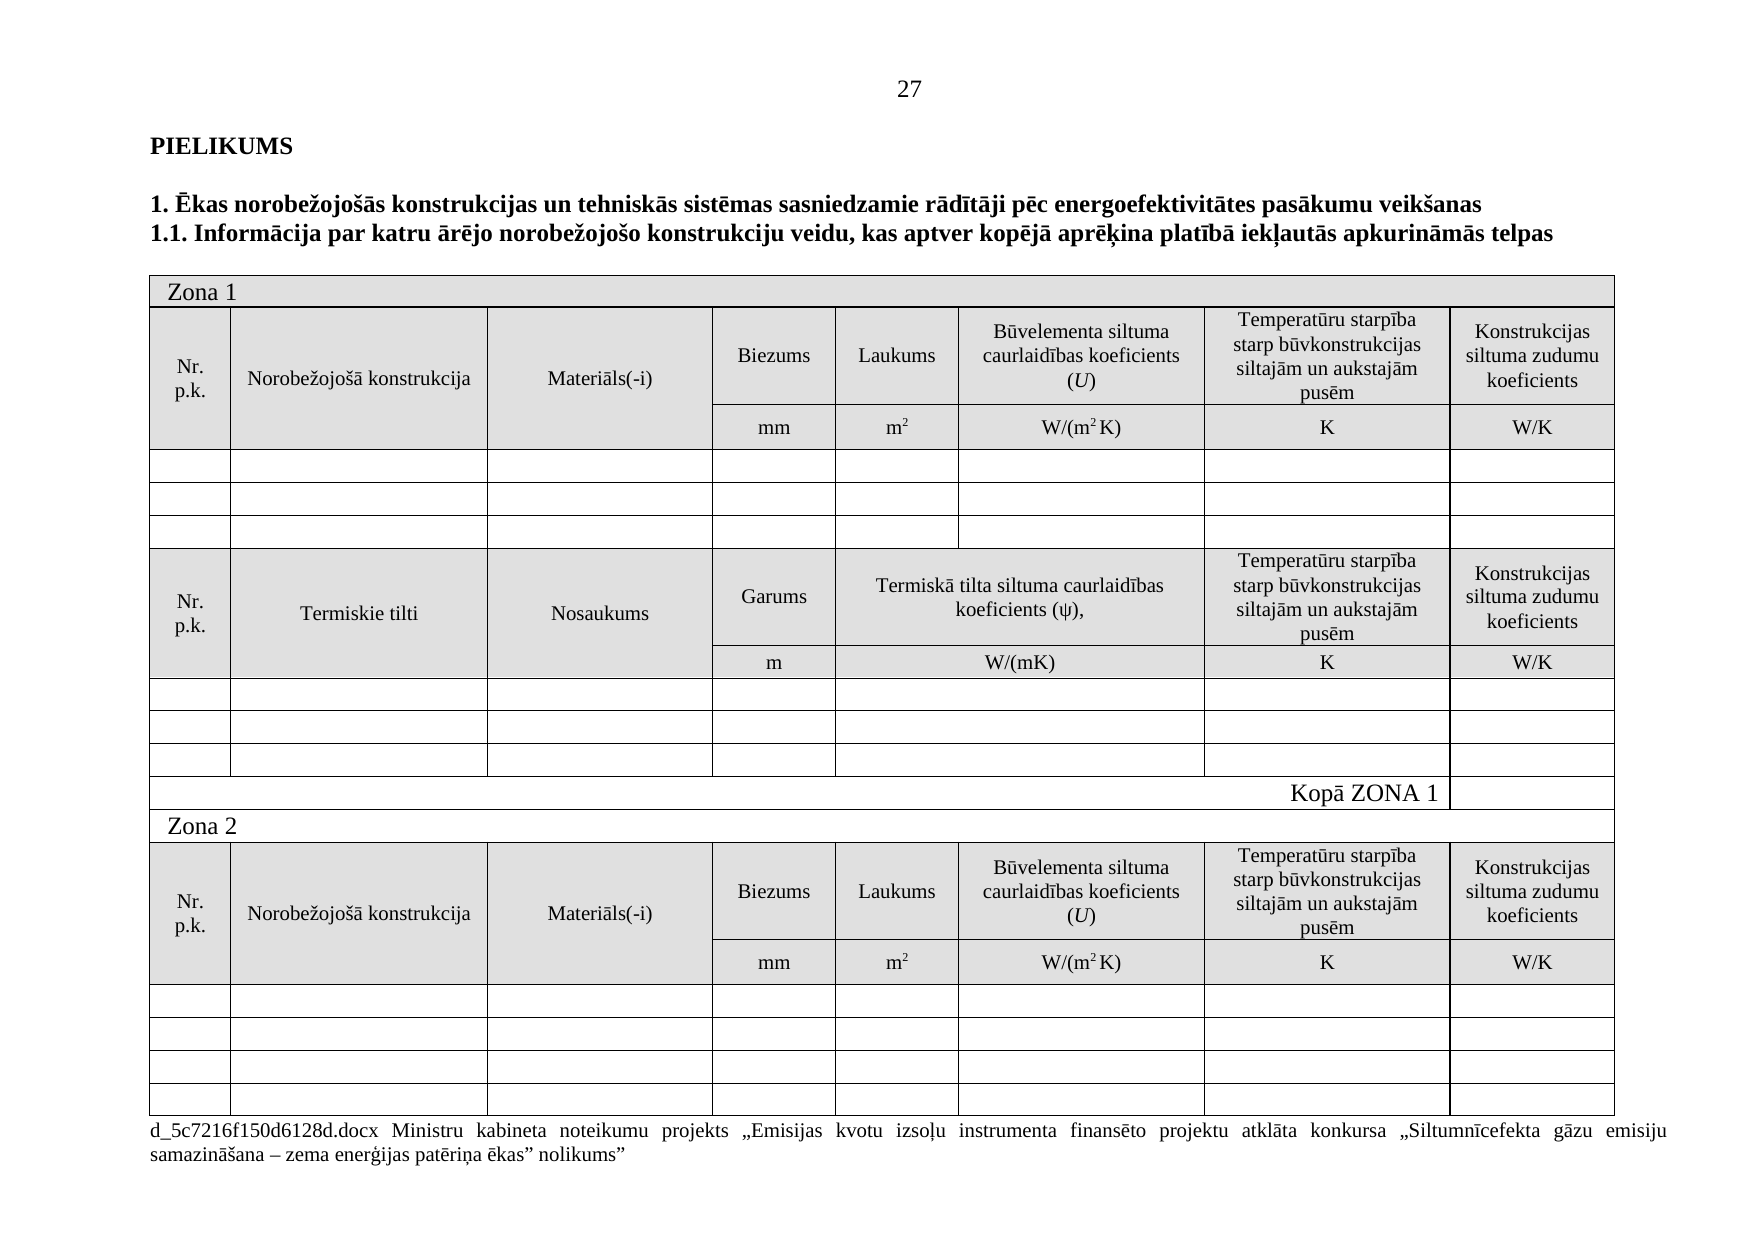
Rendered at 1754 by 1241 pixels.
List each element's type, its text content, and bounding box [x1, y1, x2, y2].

table_cell [150, 450, 230, 482]
table_cell [231, 1018, 487, 1050]
table_cell [959, 1018, 1204, 1050]
table_cell [836, 1084, 958, 1115]
table_cell [150, 985, 230, 1017]
table_cell Nosaukums [488, 549, 712, 677]
table_cell K [1205, 405, 1449, 449]
table_cell [150, 1051, 230, 1083]
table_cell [1451, 843, 1614, 939]
table_cell [1205, 1018, 1449, 1050]
table_cell [1451, 1051, 1614, 1083]
table_cell [150, 744, 230, 776]
table_cell [959, 483, 1204, 514]
table_cell [488, 1018, 712, 1050]
table_cell Termiskā tilta siltuma caurlaidības koeficients (ψ), [836, 549, 1204, 645]
table_cell Būvelementa siltuma caurlaidības koeficients (U) [959, 308, 1204, 404]
table_cell [959, 516, 1204, 547]
table_cell [1205, 450, 1449, 482]
table_cell Temperatūru starpība starp būvkonstrukcijas siltajām un aukstajām pusēm [1205, 549, 1449, 645]
table_cell [1205, 516, 1449, 547]
table_cell [488, 1051, 712, 1083]
table_cell W/K [1451, 940, 1614, 984]
table_cell [713, 1051, 835, 1083]
table_cell [1205, 985, 1449, 1017]
table_cell [836, 679, 1204, 710]
table_cell [713, 483, 835, 514]
table_cell [836, 711, 1204, 743]
table_cell [713, 1018, 835, 1050]
table_cell [1451, 483, 1614, 514]
table_cell Nr. p.k. [150, 843, 230, 984]
table_cell [713, 985, 835, 1017]
table_cell [231, 1084, 487, 1115]
table_cell [959, 1051, 1204, 1083]
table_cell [1205, 843, 1449, 939]
table_cell [1205, 711, 1449, 743]
text PIELIKUMS [150, 131, 1754, 160]
table_cell [1451, 777, 1614, 809]
table_cell [836, 516, 958, 547]
table_cell [1451, 711, 1614, 743]
table_cell [150, 679, 230, 710]
table_cell Konstrukcijas siltuma zudumu koeficients [1451, 549, 1614, 645]
table_cell [959, 1084, 1204, 1115]
table_cell m [713, 646, 835, 677]
table_cell Laukums [836, 843, 958, 939]
table_cell [231, 450, 487, 482]
table_cell K [1205, 940, 1449, 984]
table_cell [1205, 744, 1449, 776]
table_cell [1205, 679, 1449, 710]
table_cell [231, 516, 487, 547]
table_cell Būvelementa siltuma caurlaidības koeficients (U) [959, 843, 1204, 939]
table_cell [1205, 483, 1449, 514]
table_cell Kopā ZONA 1 [150, 777, 1449, 809]
table_cell [488, 1084, 712, 1115]
table_cell [1205, 1051, 1449, 1083]
table_cell Garums [713, 549, 835, 645]
table_cell [836, 483, 958, 514]
table_cell W/K [1451, 405, 1614, 449]
table_cell [836, 1018, 958, 1050]
table_cell [150, 516, 230, 547]
table_cell [231, 985, 487, 1017]
text 1. Ēkas norobežojošās konstrukcijas un tehniskās sistēmas sasniedzamie rādītāji pēc energoefektivitātes pasākumu veikšanas [150, 189, 1754, 218]
table_cell Laukums [836, 308, 958, 404]
table_cell [713, 711, 835, 743]
table_cell [488, 744, 712, 776]
table_cell [231, 744, 487, 776]
table_cell [1451, 985, 1614, 1017]
table_cell [713, 679, 835, 710]
table_cell Materiāls(-i) [488, 308, 712, 449]
table_cell [231, 1051, 487, 1083]
table_cell Nr. p.k. [150, 308, 230, 449]
table_cell [488, 483, 712, 514]
table_cell [1451, 450, 1614, 482]
table_cell W/(m2 K) [959, 940, 1204, 984]
table_cell [488, 711, 712, 743]
table_cell [150, 483, 230, 514]
table_cell Norobežojošā konstrukcija [231, 308, 487, 449]
table_cell W/K [1451, 646, 1614, 677]
table_cell m2 [836, 940, 958, 984]
table_cell W/(mK) [836, 646, 1204, 677]
table_cell [150, 711, 230, 743]
table_cell Temperatūru starpība starp būvkonstrukcijas siltajām un aukstajām pusēm [1205, 308, 1449, 404]
table_cell [1451, 744, 1614, 776]
table_cell [713, 516, 835, 547]
table_cell [713, 1084, 835, 1115]
table_cell [713, 450, 835, 482]
table_cell Nr. p.k. [150, 549, 230, 677]
table_cell [1451, 1084, 1614, 1115]
table_cell [1205, 1084, 1449, 1115]
table_cell Norobežojošā konstrukcija [231, 843, 487, 984]
table_cell mm [713, 940, 835, 984]
table_cell Konstrukcijas siltuma zudumu koeficients [1451, 308, 1614, 404]
table_cell [713, 744, 835, 776]
table_cell Materiāls(-i) [488, 843, 712, 984]
table_cell [836, 985, 958, 1017]
table_cell Zona 2 [150, 810, 1614, 842]
table_cell [1451, 1018, 1614, 1050]
table_cell [150, 1084, 230, 1115]
table_cell [488, 450, 712, 482]
table_cell Biezums [713, 308, 835, 404]
table_cell [488, 985, 712, 1017]
text 1.1. Informācija par katru ārējo norobežojošo konstrukciju veidu, kas aptver kopējā aprēķina platībā iekļautās apkurināmās telpas [150, 218, 1754, 246]
table_cell [1451, 679, 1614, 710]
table_cell [959, 985, 1204, 1017]
table_cell [231, 679, 487, 710]
table_cell [1451, 516, 1614, 547]
table_cell mm [713, 405, 835, 449]
table_cell [488, 516, 712, 547]
table_cell Biezums [713, 843, 835, 939]
table_cell m2 [836, 405, 958, 449]
table_cell [836, 450, 958, 482]
table_header Zona 1 [150, 276, 1614, 306]
table_cell [959, 450, 1204, 482]
table_cell [231, 483, 487, 514]
table_cell K [1205, 646, 1449, 677]
table_cell [488, 679, 712, 710]
table_cell W/(m2 K) [959, 405, 1204, 449]
table_cell [231, 711, 487, 743]
table_cell [150, 1018, 230, 1050]
table_cell [836, 1051, 958, 1083]
table_cell [836, 744, 1204, 776]
table_cell Termiskie tilti [231, 549, 487, 677]
